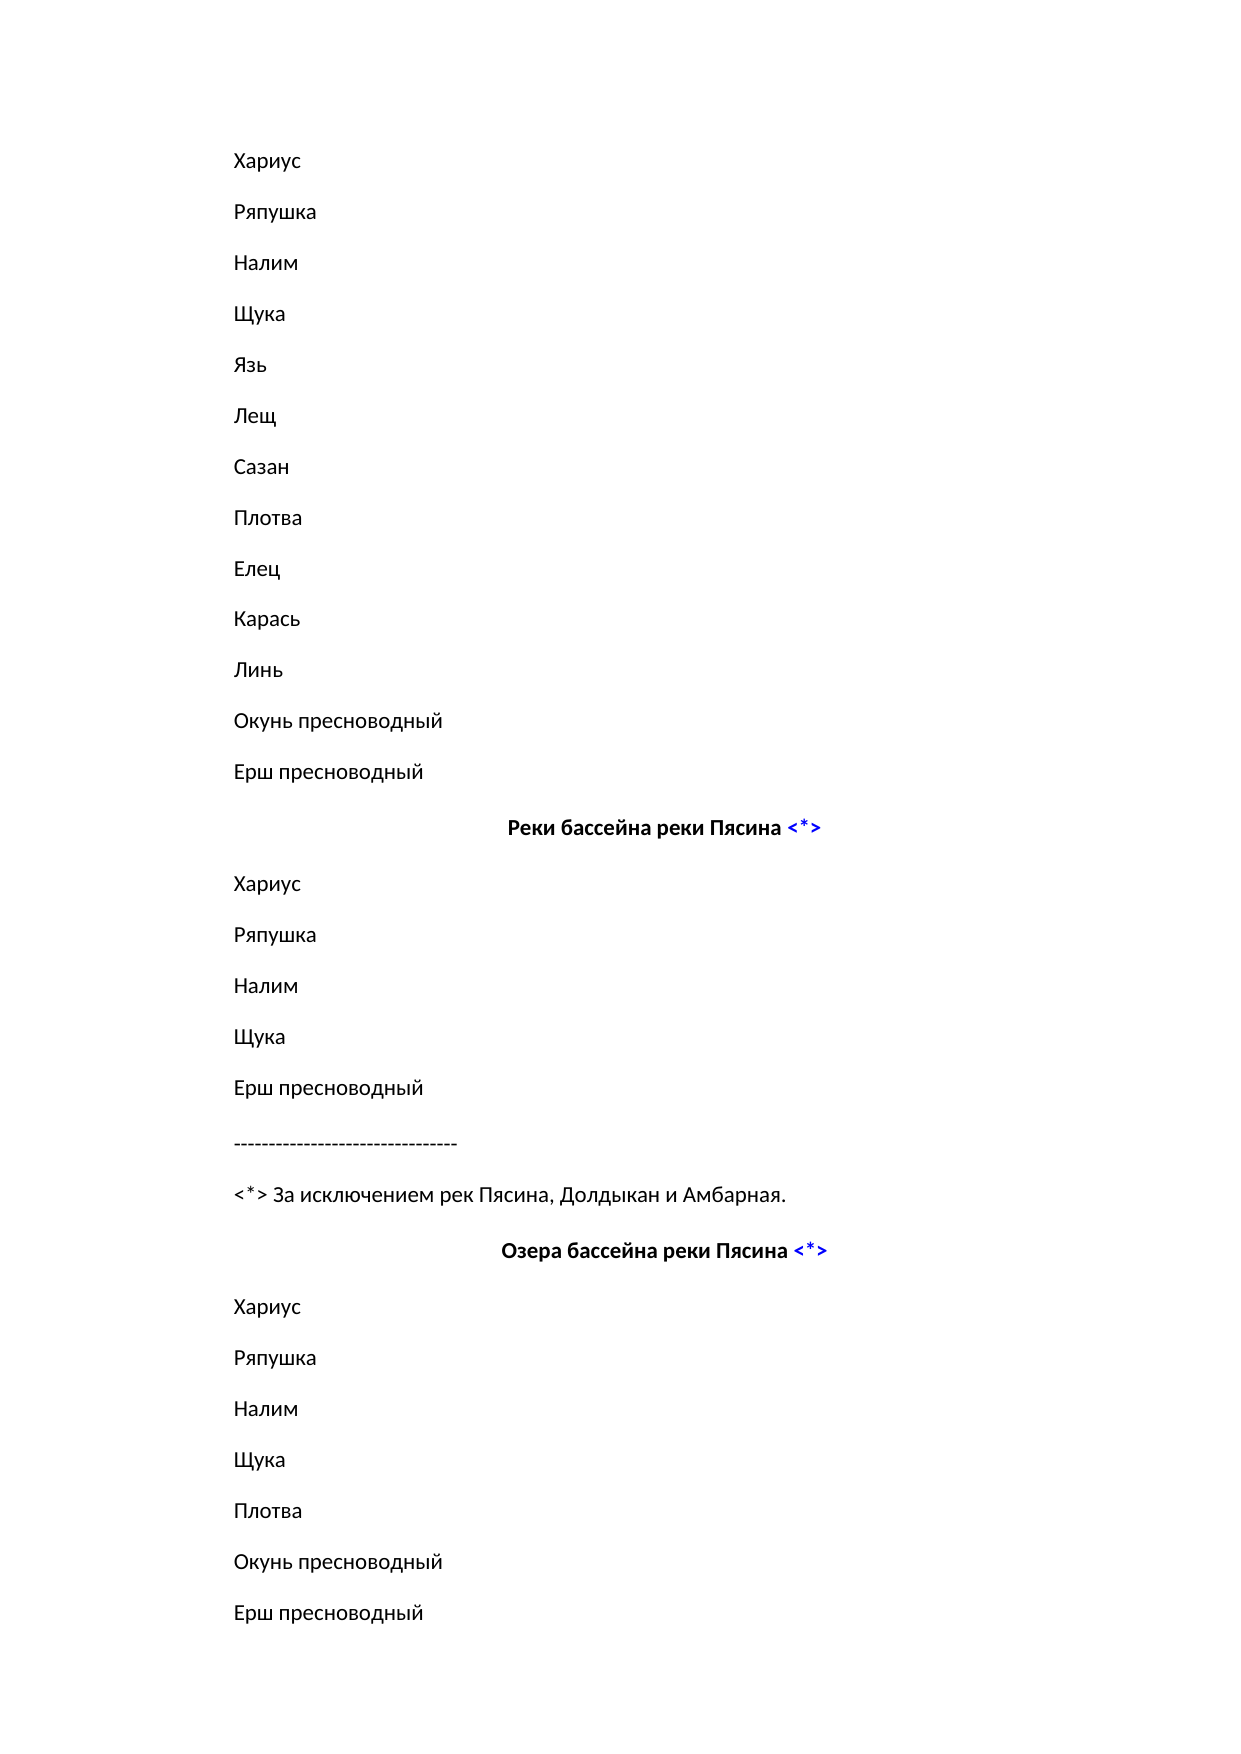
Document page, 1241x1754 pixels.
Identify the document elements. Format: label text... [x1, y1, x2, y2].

text Линь [177, 656, 1152, 683]
text Ерш пресноводный [177, 757, 1152, 785]
title Реки бассейна реки Пясина <*> [177, 813, 1152, 841]
text Хариус [177, 1292, 1152, 1320]
text Щука [177, 1022, 1152, 1050]
text Хариус [177, 146, 1152, 174]
text Щука [177, 1445, 1152, 1473]
text Ерш пресноводный [177, 1073, 1152, 1101]
text Плотва [177, 1496, 1152, 1524]
text Щука [177, 299, 1152, 327]
text Налим [177, 248, 1152, 276]
text Ряпушка [177, 1343, 1152, 1371]
text <*> За исключением рек Пясина, Долдыкан и Амбарная. [177, 1180, 1152, 1208]
text Окунь пресноводный [177, 1547, 1152, 1575]
text Налим [177, 1394, 1152, 1422]
text Сазан [177, 452, 1152, 480]
text Ряпушка [177, 197, 1152, 225]
text Язь [177, 350, 1152, 378]
text Хариус [177, 869, 1152, 897]
text Карась [177, 604, 1152, 633]
text Плотва [177, 503, 1152, 531]
text Окунь пресноводный [177, 706, 1152, 734]
text Лещ [177, 401, 1152, 429]
text Ерш пресноводный [177, 1598, 1152, 1626]
text Налим [177, 971, 1152, 999]
text Елец [177, 554, 1152, 582]
text -------------------------------- [177, 1129, 1152, 1157]
title Озера бассейна реки Пясина <*> [177, 1236, 1152, 1264]
text Ряпушка [177, 920, 1152, 948]
